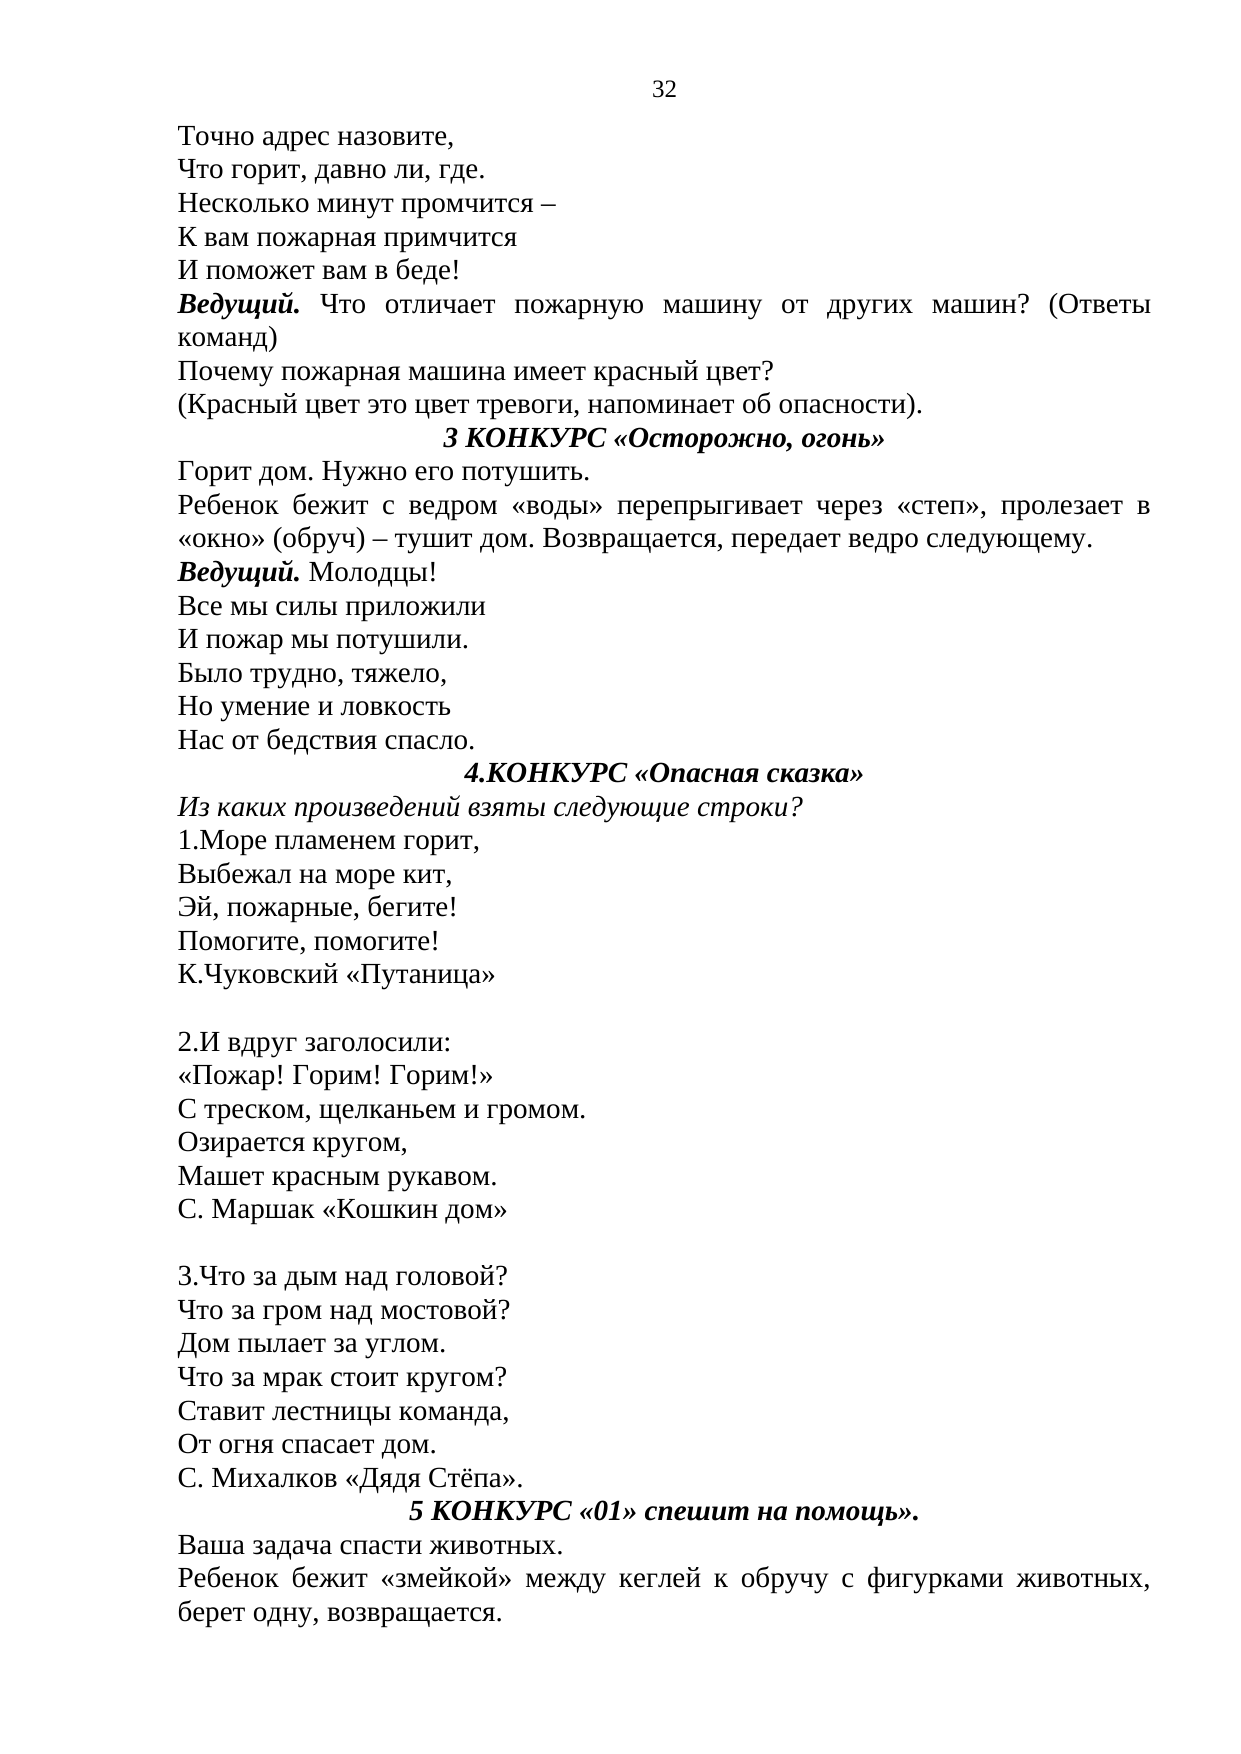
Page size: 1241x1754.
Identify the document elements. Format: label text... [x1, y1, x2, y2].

text (Красный цвет это цвет тревоги, напоминает об опасности). [177, 386, 1152, 420]
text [177, 118, 1152, 286]
text 3.Что за дым над головой? Что за гром над мостовой? Дом пылает за углом. Что за мрак стоит кругом? Ставит лестницы команда, От огня спасает дом. С. Михалков «Дядя Стёпа». [177, 1258, 1152, 1493]
text Из каких произведений взяты следующие строки? [177, 789, 1152, 822]
text 5 КОНКУРС «01» спешит на помощь». [177, 1493, 1152, 1527]
text 2.И вдруг заголосили: [177, 1024, 1152, 1057]
text Все мы силы приложили И пожар мы потушили. Было трудно, тяжело, Но умение и ловкость Нас от бедствия спасло. [177, 588, 1152, 755]
text 4.КОНКУРС «Опасная сказка» [177, 755, 1152, 789]
text Ребенок бежит с ведром «воды» перепрыгивает через «степ», пролезает в «окно» (обруч) – тушит дом. Возвращается, передает ведро следующему. [177, 487, 1152, 554]
text Ваша задача спасти животных. [177, 1527, 1152, 1560]
text Ведущий. Что отличает пожарную машину от других машин? (Ответы команд) [177, 286, 1152, 353]
text Ребенок бежит «змейкой» между кеглей к обручу с фигурками животных, берет одну, возвращается. [177, 1560, 1152, 1627]
text «Пожар! Горим! Горим!» С треском, щелканьем и громом. Озирается кругом, Машет красным рукавом. С. Маршак «Кошкин дом» [177, 1057, 1152, 1225]
text 1.Море пламенем горит, Выбежал на море кит, Эй, пожарные, бегите! Помогите, помогите! К.Чуковский «Путаница» [177, 822, 1152, 990]
text Горит дом. Нужно его потушить. [177, 453, 1152, 487]
text Ведущий. Молодцы! [177, 554, 1152, 588]
text Почему пожарная машина имеет красный цвет? [177, 353, 1152, 386]
text 3 КОНКУРС «Осторожно, огонь» [177, 420, 1152, 453]
